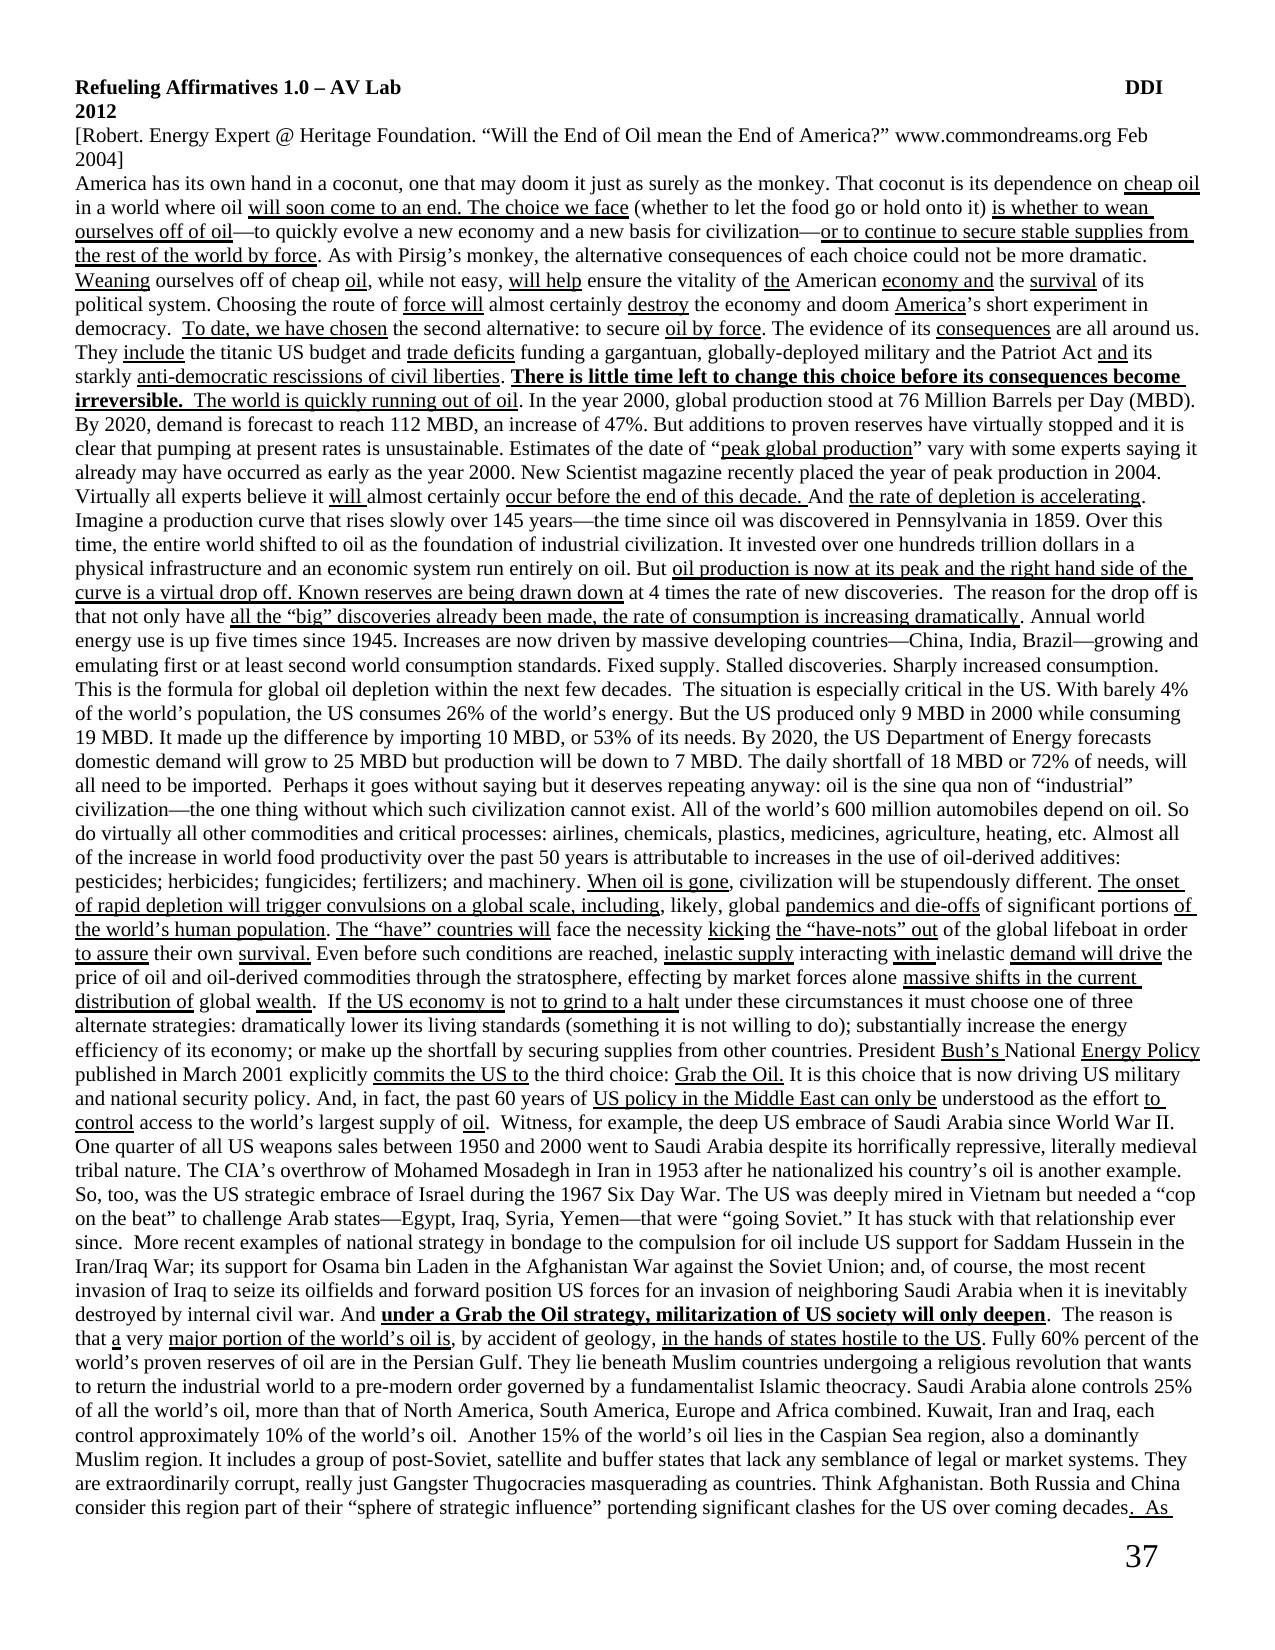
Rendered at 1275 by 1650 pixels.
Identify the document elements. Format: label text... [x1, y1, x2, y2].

text [Robert. Energy Expert @ Heritage Foundation. “Will the End of Oil mean the End of America?” www.commondreams.org Feb 2004] [75, 123, 1200, 171]
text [75, 171, 1200, 1519]
